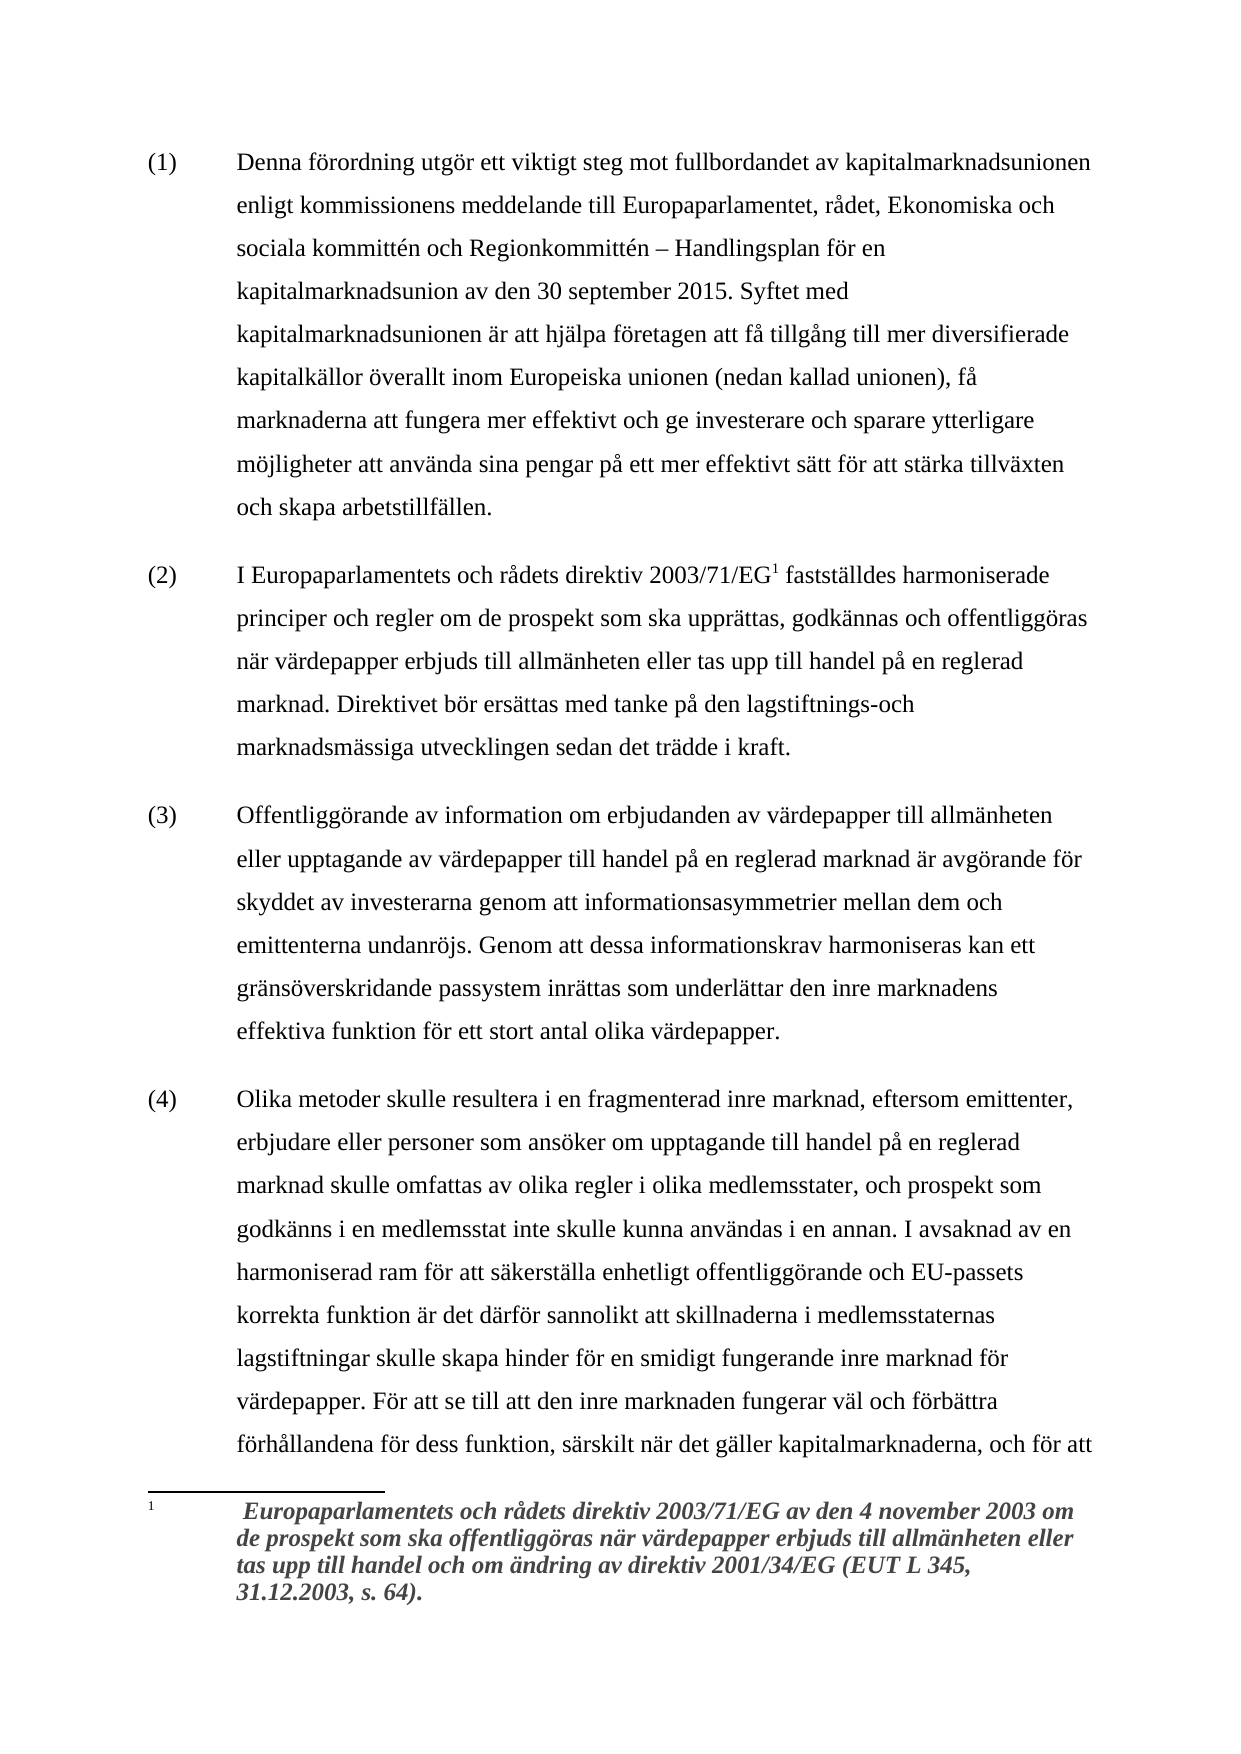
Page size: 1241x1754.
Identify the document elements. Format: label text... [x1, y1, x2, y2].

text (2) I Europaparlamentets och rådets direktiv 2003/71/EG fastställdes harmoniserade principer och regler om de prospekt som ska upprättas, godkännas och offentliggöras när värdepapper erbjuds till allmänheten eller tas upp till handel på en reglerad marknad. Direktivet bör ersättas med tanke på den lagstiftnings-och marknadsmässiga utvecklingen sedan det trädde i kraft. [148, 560, 1092, 761]
text (3) Offentliggörande av information om erbjudanden av värdepapper till allmänheten eller upptagande av värdepapper till handel på en reglerad marknad är avgörande för skyddet av investerarna genom att informationsasymmetrier mellan dem och emittenterna undanröjs. Genom att dessa informationskrav harmoniseras kan ett gränsöverskridande passystem inrättas som underlättar den inre marknadens effektiva funktion för ett stort antal olika värdepapper. [148, 801, 1092, 1045]
text (1) Denna förordning utgör ett viktigt steg mot fullbordandet av kapitalmarknadsunionen enligt kommissionens meddelande till Europaparlamentet, rådet, Ekonomiska och sociala kommittén och Regionkommittén – Handlingsplan för en kapitalmarknadsunion av den 30 september 2015. Syftet med kapitalmarknadsunionen är att hjälpa företagen att få tillgång till mer diversifierade kapitalkällor överallt inom Europeiska unionen (nedan kallad unionen), få marknaderna att fungera mer effektivt och ge investerare och sparare ytterligare möjligheter att använda sina pengar på ett mer effektivt sätt för att stärka tillväxten och skapa arbetstillfällen. [148, 147, 1092, 521]
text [148, 1084, 1092, 1458]
